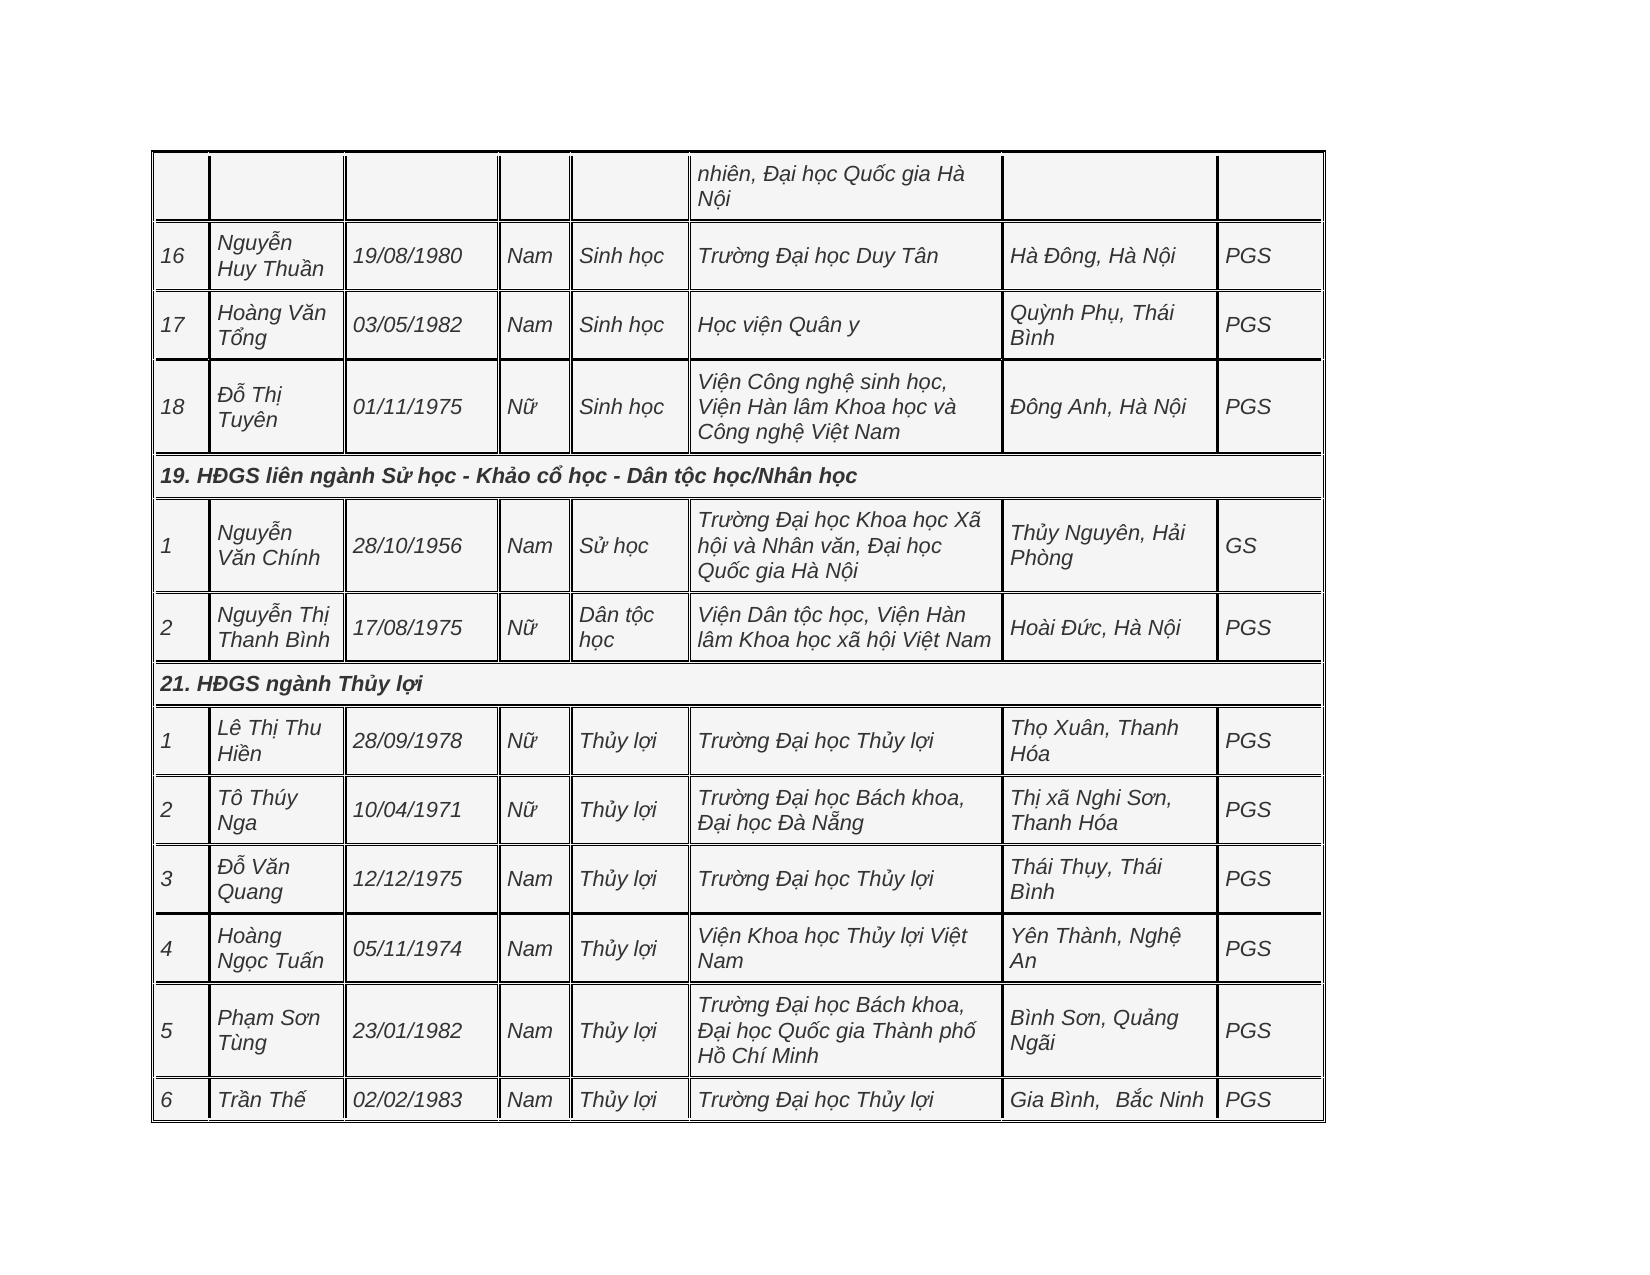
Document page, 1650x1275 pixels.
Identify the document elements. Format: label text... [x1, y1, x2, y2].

table_cell 2 [152, 591, 209, 660]
table_cell 01/11/1975 [347, 361, 497, 452]
table_cell GS [1217, 496, 1323, 591]
table_cell Nữ [501, 594, 569, 660]
table_cell 17 [154, 289, 208, 358]
table_cell Bình Sơn, Quảng Ngãi [1004, 985, 1216, 1076]
table_cell Nam [501, 500, 569, 591]
table_cell Trường Đại học Thủy lợi [691, 708, 1001, 773]
table_cell PGS [1217, 591, 1324, 660]
table_cell Nam [501, 223, 569, 288]
table_cell Nam [501, 846, 569, 912]
table_cell Dân tộc học [573, 594, 688, 660]
table_cell 1 [154, 496, 209, 591]
table_cell Sinh học [573, 361, 688, 452]
table_cell 19/08/1980 [347, 223, 497, 288]
table_cell Trường Đại học Bách khoa, Đại học Đà Nẵng [691, 777, 1001, 843]
table_cell Sinh học [573, 292, 688, 358]
table_cell PGS [1219, 774, 1323, 843]
table_cell 18 [152, 358, 208, 452]
table_cell 12/12/1975 [347, 846, 497, 912]
table_cell Nguyễn Thị Thanh Bình [211, 594, 343, 660]
table_cell Thủy Nguyên, Hải Phòng [1004, 500, 1216, 591]
table_cell Vũ Thị Thu [209, 152, 345, 219]
table_cell 15 [154, 152, 209, 219]
table_cell Đông Anh, Hà Nội [1004, 361, 1216, 452]
table_cell Nam [501, 292, 569, 358]
table_cell Nguyễn Huy Thuần [211, 223, 343, 288]
table_cell Sinh học [573, 223, 688, 288]
table_cell Gia Bình, Bắc Ninh [1002, 1079, 1217, 1120]
table_cell Thủy lợi [573, 915, 688, 981]
table_cell PGS [1219, 981, 1323, 1076]
table_cell Thủy lợi [573, 708, 688, 773]
table_cell PGS [1219, 219, 1323, 288]
table_cell Hà Đông, Hà Nội [1004, 223, 1216, 288]
table_cell 5 [154, 981, 208, 1076]
table_cell Nam [501, 915, 569, 981]
table_cell Nam [499, 1076, 571, 1120]
table_cell 03/05/1982 [347, 292, 497, 358]
table_cell Hoàng Ngọc Tuấn [211, 915, 343, 981]
table_cell Thủy lợi [573, 846, 688, 912]
table_cell 28/10/1956 [347, 500, 497, 591]
table_cell Trường Đại học Khoa học Xã hội và Nhân văn, Đại học Quốc gia Hà Nội [691, 500, 1001, 591]
table_cell Trường Đại học Duy Tân [691, 223, 1001, 288]
table_cell Viện Công nghệ sinh học, Viện Hàn lâm Khoa học và Công nghệ Việt Nam [691, 361, 1001, 452]
table_cell PGS [1219, 704, 1323, 773]
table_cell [690, 1079, 1002, 1120]
table_cell Đỗ Thị Tuyên [211, 361, 343, 452]
table_cell Trường Đại học Thủy lợi [691, 846, 1001, 912]
table_cell Nữ [501, 777, 569, 843]
table_cell PGS [1219, 358, 1324, 452]
table_cell PGS [1219, 289, 1323, 358]
table_cell 19. HĐGS liên ngành Sử học - Khảo cổ học - Dân tộc học/Nhân học [154, 452, 1323, 496]
table_cell 28/09/1978 [347, 708, 497, 773]
table_cell 23/01/1982 [347, 985, 497, 1076]
table_cell Nữ [501, 708, 569, 773]
table_cell Hoàng Văn Tổng [211, 292, 343, 358]
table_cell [690, 152, 1002, 219]
table_cell 4 [154, 912, 208, 981]
table_cell Viện Khoa học Thủy lợi Việt Nam [691, 915, 1001, 981]
table_cell Sử học [573, 500, 688, 591]
table_cell Gia Viễn, Ninh Bình [1002, 153, 1217, 219]
table_cell Trần Thế Việt [209, 1076, 345, 1120]
table_cell Nguyễn Văn Chính [211, 500, 343, 591]
table_cell Nữ [499, 152, 571, 219]
table_cell Thủy lợi [573, 777, 688, 843]
table_cell 2 [154, 774, 208, 843]
table_cell Yên Thành, Nghệ An [1004, 915, 1216, 981]
table_cell PGS [1217, 843, 1324, 912]
table_cell Tô Thúy Nga [211, 777, 343, 843]
table_cell 02/02/1983 [345, 1076, 499, 1120]
table_cell 17/08/1975 [347, 594, 497, 660]
table_cell Phạm Sơn Tùng [211, 985, 343, 1076]
table_cell Đỗ Văn Quang [211, 846, 343, 912]
table_cell Học viện Quân y [691, 292, 1001, 358]
table_cell Thọ Xuân, Thanh Hóa [1004, 708, 1216, 773]
table_cell 10/04/1971 [347, 777, 497, 843]
table_cell PGS [1217, 1076, 1324, 1120]
table_cell Sinh học [571, 153, 689, 219]
table_cell 16 [154, 219, 208, 288]
table_cell PGS [1217, 153, 1323, 219]
table_cell Trường Đại học Bách khoa, Đại học Quốc gia Thành phố Hồ Chí Minh [691, 985, 1001, 1076]
table_cell Nữ [501, 361, 569, 452]
table_cell Quỳnh Phụ, Thái Bình [1004, 292, 1216, 358]
table_cell Hoài Đức, Hà Nội [1004, 594, 1216, 660]
table_cell PGS [1219, 912, 1323, 981]
table_cell 3 [152, 843, 209, 912]
table_cell 21. HĐGS ngành Thủy lợi [154, 660, 1323, 704]
table_cell Lê Thị Thu Hiền [211, 708, 343, 773]
table_cell 6 [152, 1076, 209, 1120]
table_cell 1 [154, 704, 208, 773]
table_cell Thủy lợi [571, 1079, 689, 1120]
table_cell Thái Thụy, Thái Bình [1004, 846, 1216, 912]
table_cell Nam [501, 985, 569, 1076]
table_cell Thủy lợi [573, 985, 688, 1076]
table_cell Thị xã Nghi Sơn, Thanh Hóa [1004, 777, 1216, 843]
table_cell Viện Dân tộc học, Viện Hàn lâm Khoa học xã hội Việt Nam [691, 594, 1001, 660]
table_cell 05/11/1974 [347, 915, 497, 981]
table_cell 05/06/1982 [345, 152, 499, 219]
